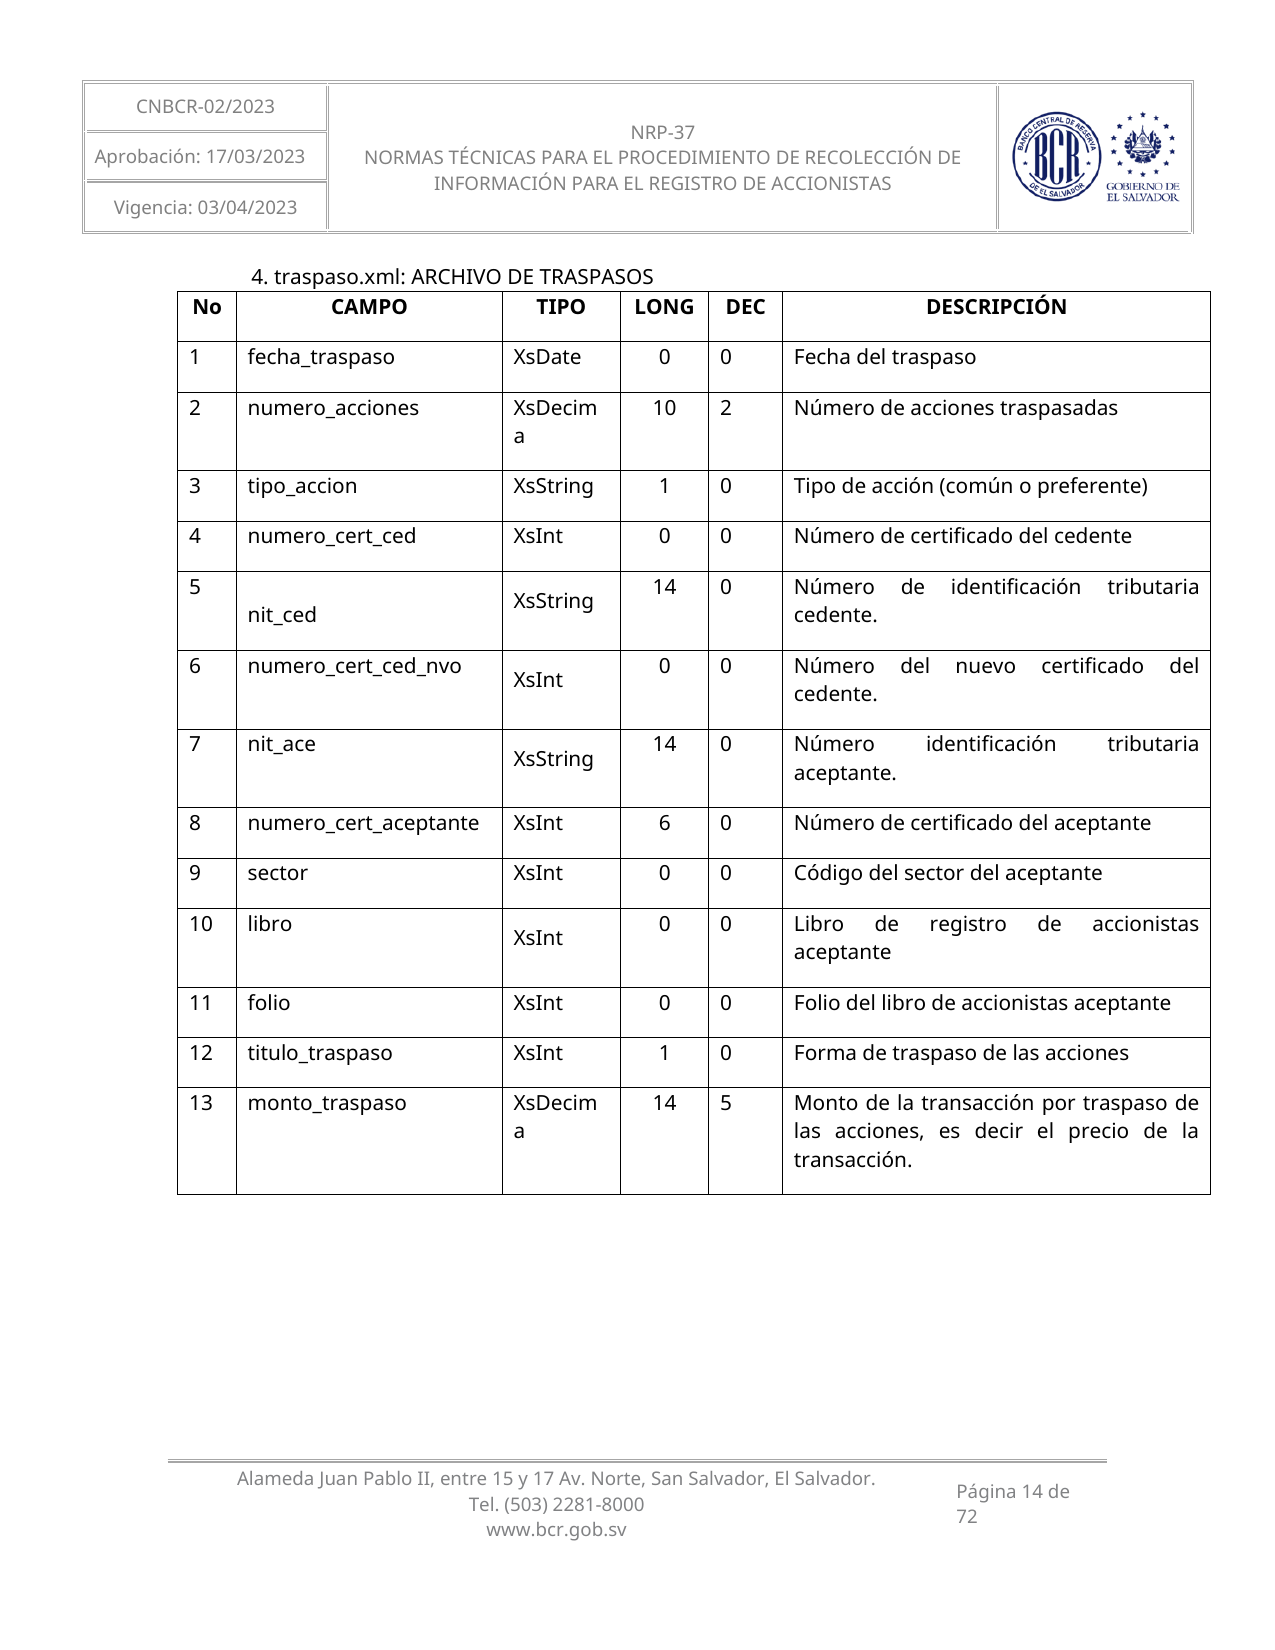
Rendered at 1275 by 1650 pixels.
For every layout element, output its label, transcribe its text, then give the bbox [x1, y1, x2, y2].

table_cell Fecha del traspaso [783, 342, 1210, 392]
table_cell Número del nuevo certificado del cedente. [783, 651, 1210, 728]
table_cell 0 [621, 859, 708, 908]
table_cell 0 [709, 808, 782, 857]
table_header DESCRIPCIÓN [783, 292, 1210, 341]
table_cell XsString [503, 572, 620, 650]
table_cell 0 [709, 1038, 782, 1087]
table_cell 14 [621, 730, 708, 807]
table_cell Número de acciones traspasadas [783, 393, 1210, 470]
table_cell Folio del libro de accionistas aceptante [783, 988, 1210, 1037]
table_cell XsInt [503, 651, 620, 728]
table_cell libro [237, 909, 502, 987]
table_cell Código del sector del aceptante [783, 859, 1210, 908]
table_cell 0 [621, 651, 708, 728]
table_cell 0 [621, 342, 708, 392]
table_cell XsInt [503, 859, 620, 908]
table_cell Forma de traspaso de las acciones [783, 1038, 1210, 1087]
table_cell XsDecima [503, 393, 620, 470]
table_cell 0 [709, 471, 782, 521]
table_cell nit_ace [237, 730, 502, 807]
table_cell 9 [178, 859, 236, 908]
table_cell Número de identificación tributaria cedente. [783, 572, 1210, 650]
table_header LONG [621, 292, 708, 341]
table_cell 5 [178, 572, 236, 650]
table_cell 0 [709, 522, 782, 571]
table_cell 2 [709, 393, 782, 470]
table_cell XsString [503, 730, 620, 807]
text 4. traspaso.xml: ARCHIVO DE TRASPASOS [251, 262, 1098, 291]
table_cell 1 [178, 342, 236, 392]
table_cell tipo_accion [237, 471, 502, 521]
table_cell 4 [178, 522, 236, 571]
table_cell numero_cert_ced [237, 522, 502, 571]
table_cell Monto de la transacción por traspaso de las acciones, es decir el precio de la transacción. [783, 1088, 1210, 1194]
table_cell XsDate [503, 342, 620, 392]
table_cell Número de certificado del cedente [783, 522, 1210, 571]
table_cell XsString [503, 471, 620, 521]
table_header CAMPO [237, 292, 502, 341]
table_cell 12 [178, 1038, 236, 1087]
table_cell 0 [621, 909, 708, 987]
table_cell 10 [178, 909, 236, 987]
table_cell XsInt [503, 522, 620, 571]
table_cell monto_traspaso [237, 1088, 502, 1194]
table_cell 7 [178, 730, 236, 807]
table_cell 11 [178, 988, 236, 1037]
table_cell 5 [709, 1088, 782, 1194]
table_cell 0 [709, 909, 782, 987]
table_cell Tipo de acción (común o preferente) [783, 471, 1210, 521]
table_cell 0 [709, 651, 782, 728]
table_cell 3 [178, 471, 236, 521]
table_cell 0 [709, 859, 782, 908]
table_cell folio [237, 988, 502, 1037]
table_cell 0 [621, 988, 708, 1037]
table_cell numero_acciones [237, 393, 502, 470]
table_header TIPO [503, 292, 620, 341]
table_cell 0 [709, 572, 782, 650]
table_cell 0 [709, 342, 782, 392]
table_cell Número identificación tributaria aceptante. [783, 730, 1210, 807]
table_header No [178, 292, 236, 341]
table_cell numero_cert_aceptante [237, 808, 502, 857]
table_cell 1 [621, 471, 708, 521]
table_cell sector [237, 859, 502, 908]
table_cell XsInt [503, 1038, 620, 1087]
table_cell XsInt [503, 988, 620, 1037]
table_cell titulo_traspaso [237, 1038, 502, 1087]
table_cell 0 [709, 988, 782, 1037]
table_cell 0 [709, 730, 782, 807]
table_cell Número de certificado del aceptante [783, 808, 1210, 857]
table_cell fecha_traspaso [237, 342, 502, 392]
table_cell 6 [178, 651, 236, 728]
table_cell 1 [621, 1038, 708, 1087]
table_cell numero_cert_ced_nvo [237, 651, 502, 728]
table_cell nit_ced [237, 572, 502, 650]
table_cell 14 [621, 1088, 708, 1194]
table_cell Libro de registro de accionistas aceptante [783, 909, 1210, 987]
table_cell 14 [621, 572, 708, 650]
table_header DEC [709, 292, 782, 341]
table_cell 10 [621, 393, 708, 470]
picture [1009, 111, 1181, 203]
table_cell 6 [621, 808, 708, 857]
table_cell 8 [178, 808, 236, 857]
table_cell 0 [621, 522, 708, 571]
table_cell 13 [178, 1088, 236, 1194]
table_cell 2 [178, 393, 236, 470]
table_cell XsInt [503, 808, 620, 857]
table_cell XsDecima [503, 1088, 620, 1194]
table_cell XsInt [503, 909, 620, 987]
